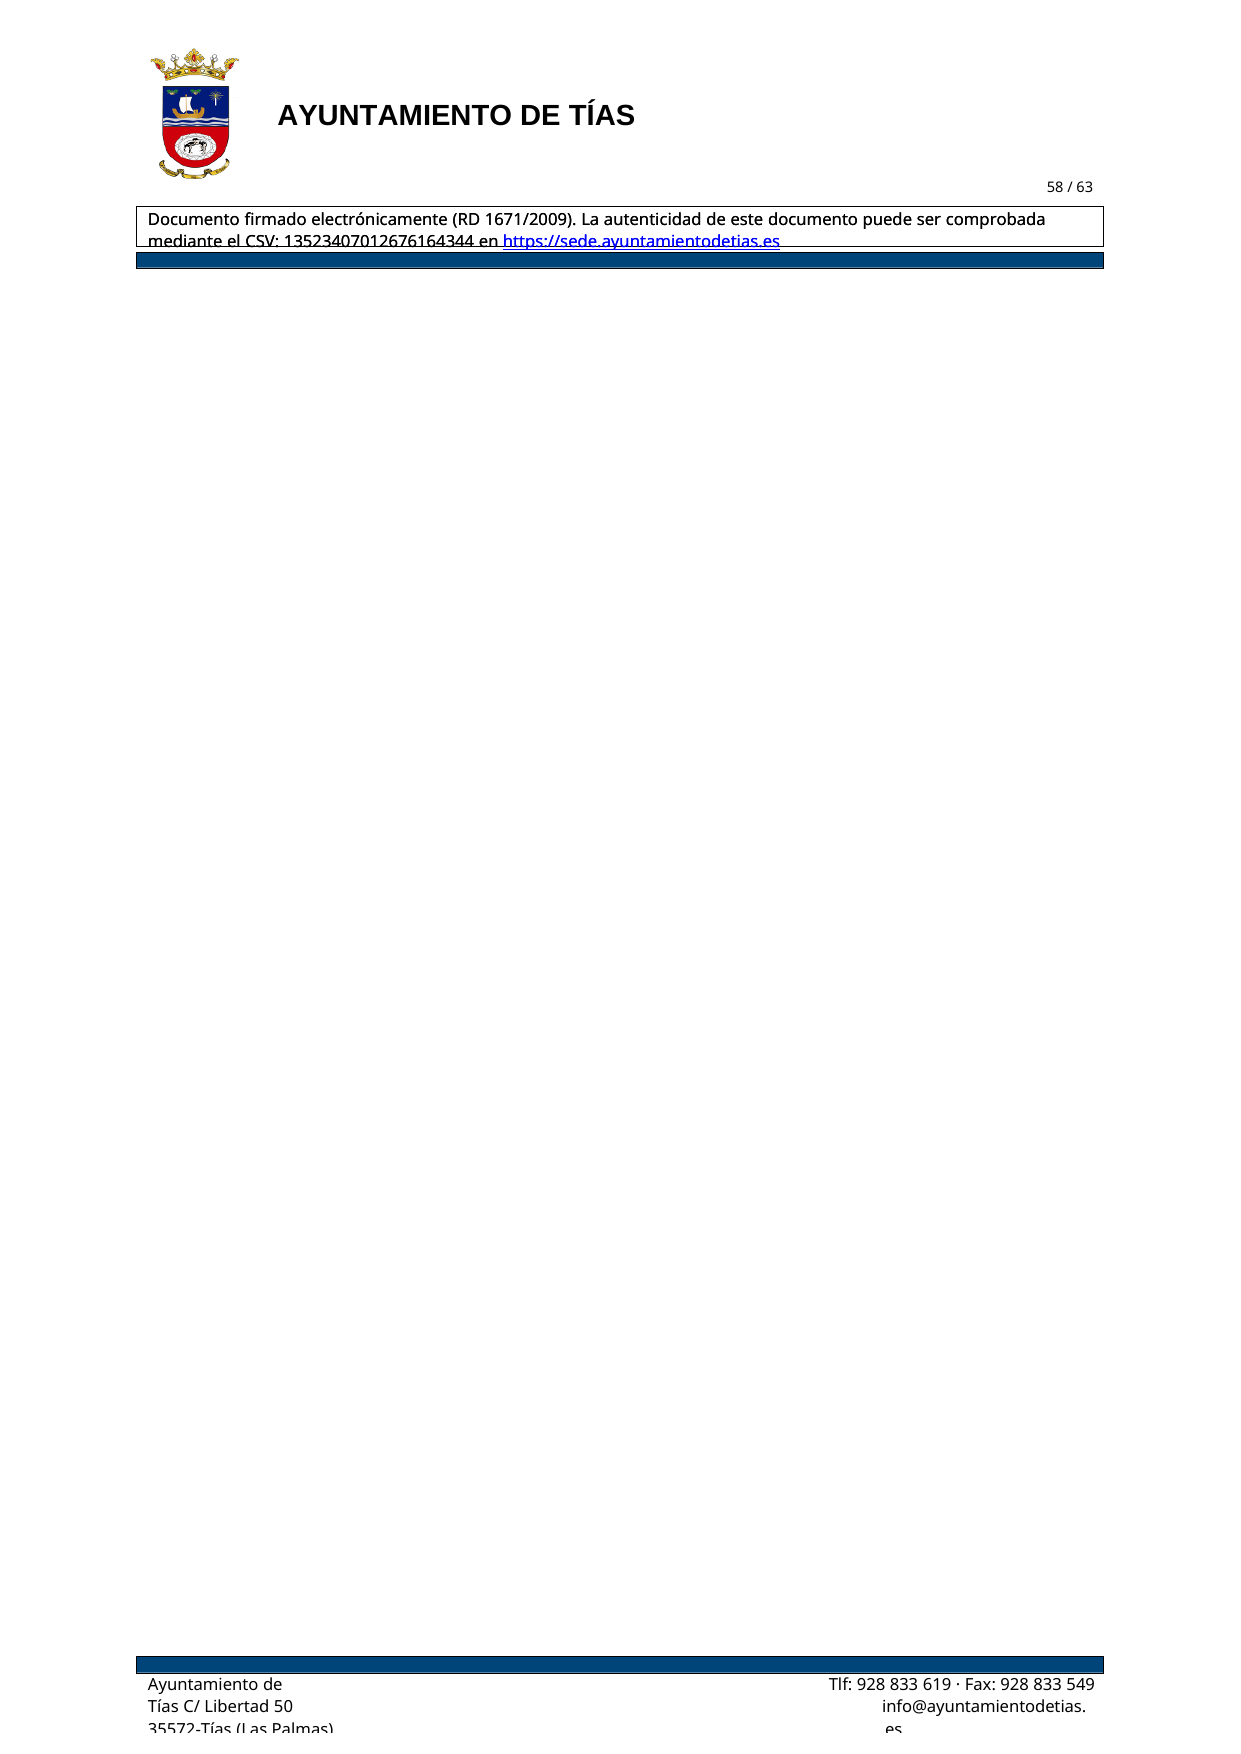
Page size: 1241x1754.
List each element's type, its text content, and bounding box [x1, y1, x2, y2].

picture [150, 48, 241, 177]
text 58 / 63 [135, 177, 1093, 197]
